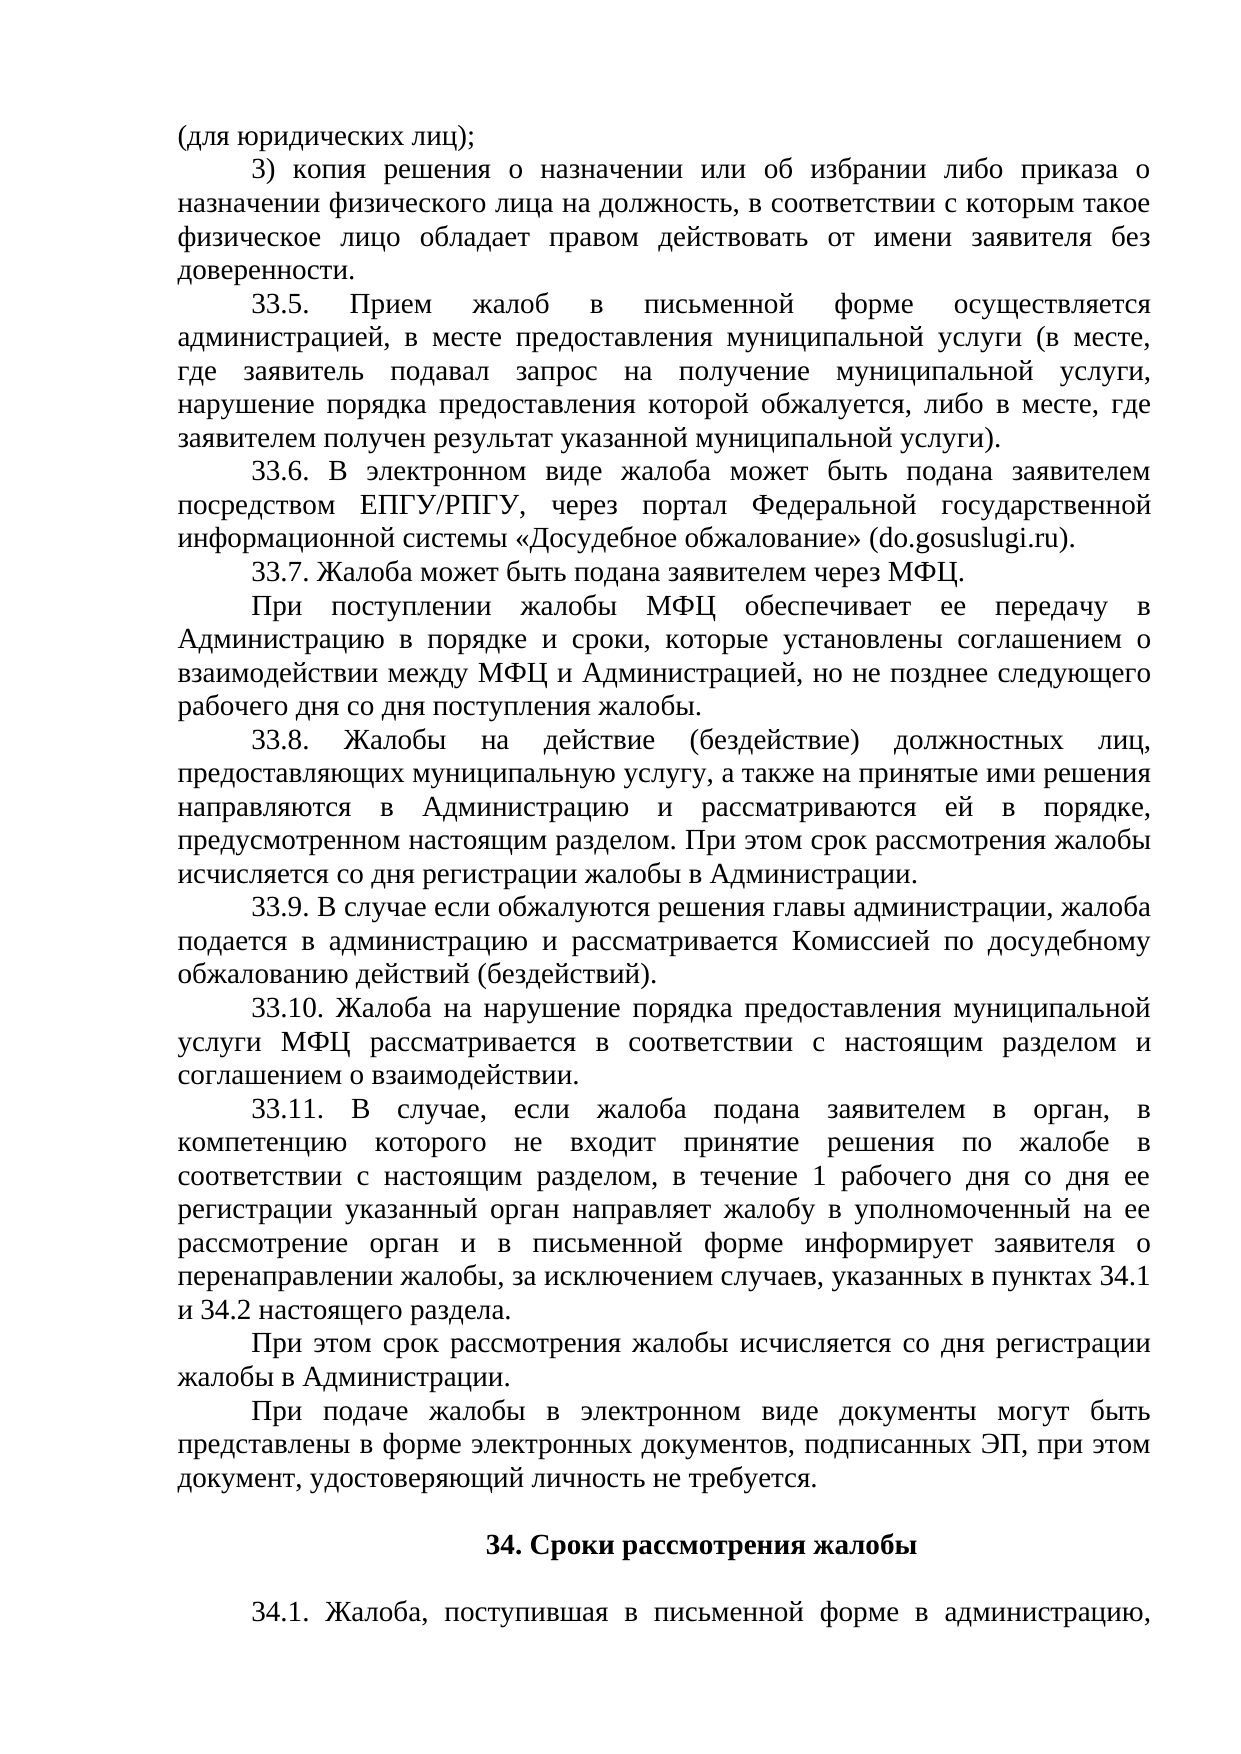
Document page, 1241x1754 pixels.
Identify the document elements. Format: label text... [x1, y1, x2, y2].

text 33.10. Жалоба на нарушение порядка предоставления муниципальной услуги МФЦ рассматривается в соответствии с настоящим разделом и соглашением о взаимодействии. [177, 990, 1152, 1091]
text 33.7. Жалоба может быть подана заявителем через МФЦ. [177, 554, 1152, 588]
text 33.6. В электронном виде жалоба может быть подана заявителем посредством ЕПГУ/РПГУ, через портал Федеральной государственной информационной системы «Досудебное обжалование» (do.gosuslugi.ru). [177, 453, 1152, 554]
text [177, 118, 1152, 152]
text 33.11. В случае, если жалоба подана заявителем в орган, в компетенцию которого не входит принятие решения по жалобе в соответствии с настоящим разделом, в течение 1 рабочего дня со дня ее регистрации указанный орган направляет жалобу в уполномоченный на ее рассмотрение орган и в письменной форме информирует заявителя о перенаправлении жалобы, за исключением случаев, указанных в пунктах 34.1 и 34.2 настоящего раздела. [177, 1091, 1152, 1326]
text 33.9. В случае если обжалуются решения главы администрации, жалоба подается в администрацию и рассматривается Комиссией по досудебному обжалованию действий (бездействий). [177, 889, 1152, 990]
text 3) копия решения о назначении или об избрании либо приказа о назначении физического лица на должность, в соответствии с которым такое физическое лицо обладает правом действовать от имени заявителя без доверенности. [177, 152, 1152, 286]
text 34. Сроки рассмотрения жалобы [177, 1527, 1152, 1560]
text 33.8. Жалобы на действие (бездействие) должностных лиц, предоставляющих муниципальную услугу, а также на принятые ими решения направляются в Администрацию и рассматриваются ей в порядке, предусмотренном настоящим разделом. При этом срок рассмотрения жалобы исчисляется со дня регистрации жалобы в Администрации. [177, 722, 1152, 889]
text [177, 1594, 1152, 1627]
text 33.5. Прием жалоб в письменной форме осуществляется администрацией, в месте предоставления муниципальной услуги (в месте, где заявитель подавал запрос на получение муниципальной услуги, нарушение порядка предоставления которой обжалуется, либо в месте, где заявителем получен результат указанной муниципальной услуги). [177, 286, 1152, 453]
text При поступлении жалобы МФЦ обеспечивает ее передачу в Администрацию в порядке и сроки, которые установлены соглашением о взаимодействии между МФЦ и Администрацией, но не позднее следующего рабочего дня со дня поступления жалобы. [177, 588, 1152, 722]
text При этом срок рассмотрения жалобы исчисляется со дня регистрации жалобы в Администрации. [177, 1326, 1152, 1393]
text При подаче жалобы в электронном виде документы могут быть представлены в форме электронных документов, подписанных ЭП, при этом документ, удостоверяющий личность не требуется. [177, 1393, 1152, 1493]
